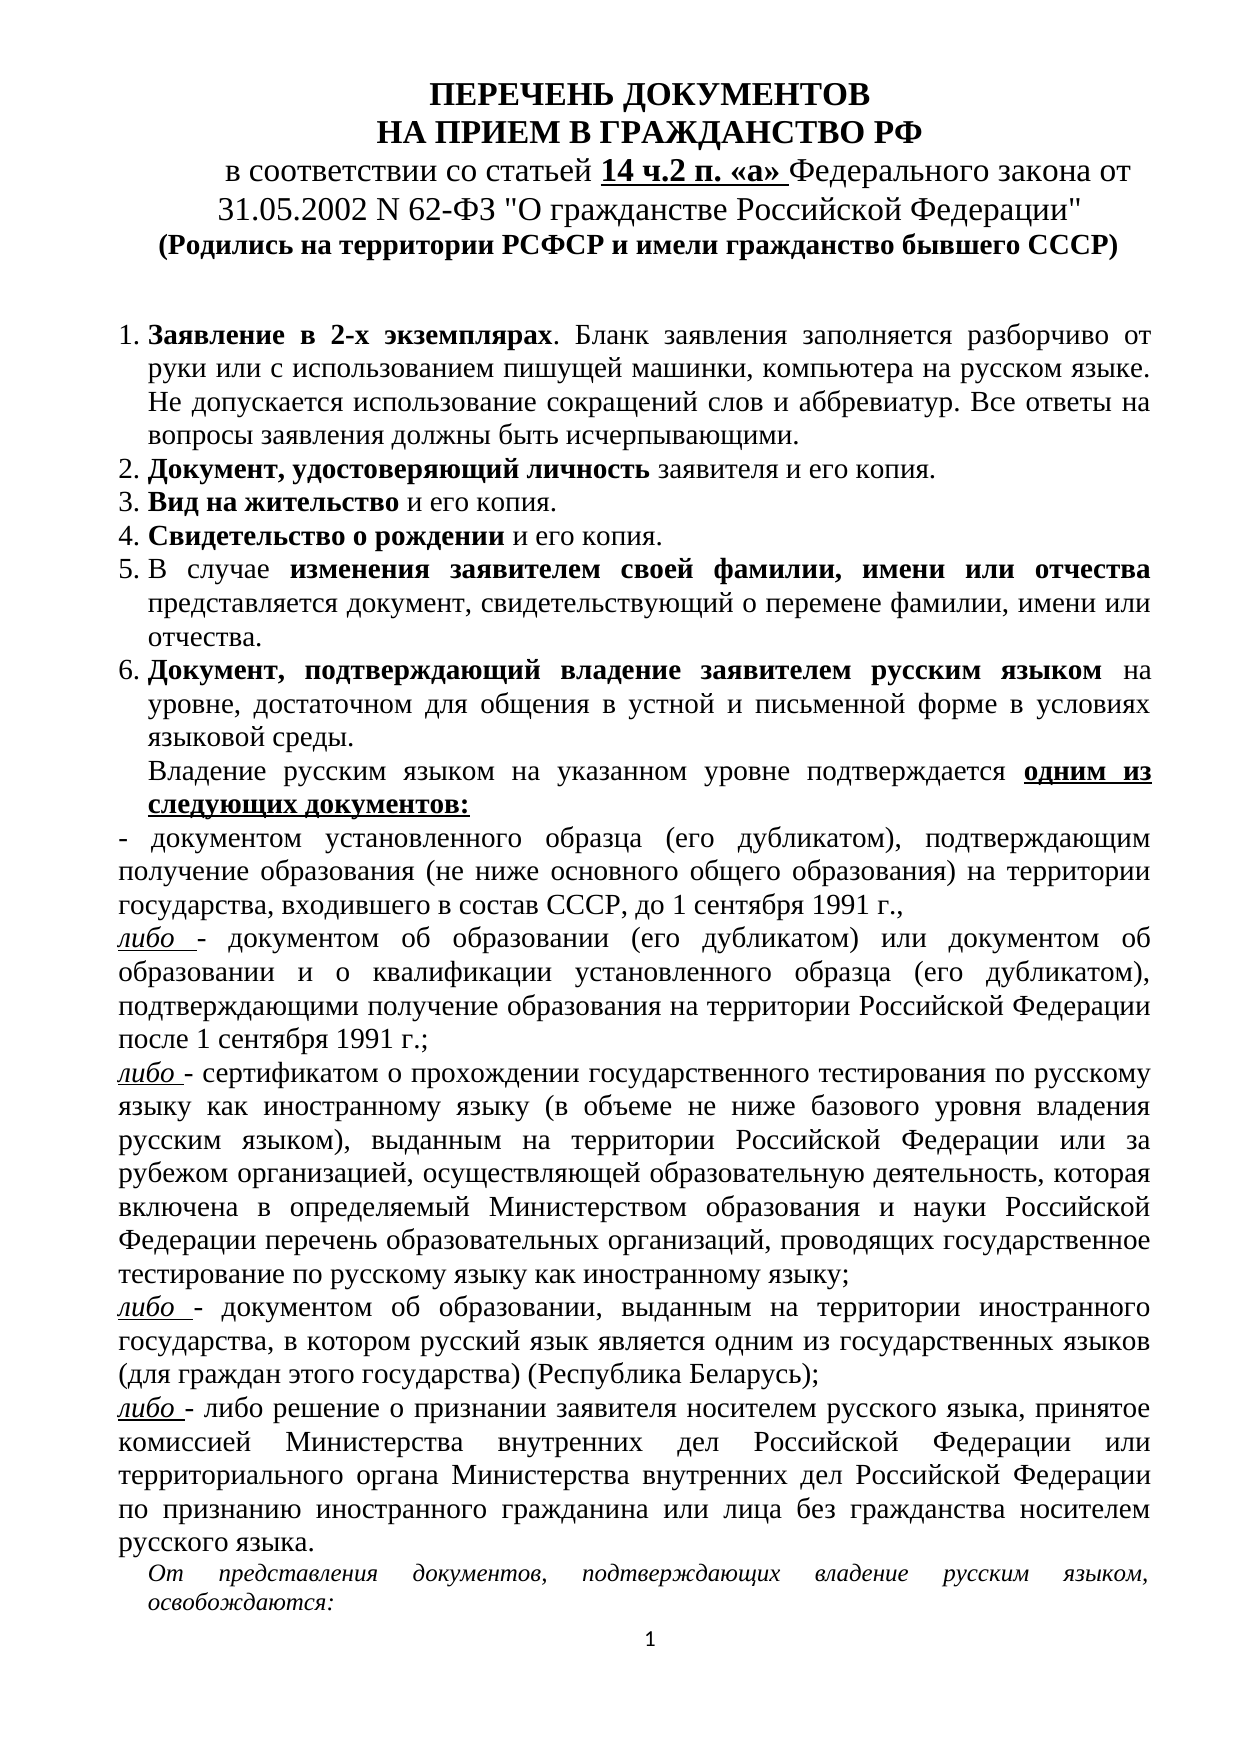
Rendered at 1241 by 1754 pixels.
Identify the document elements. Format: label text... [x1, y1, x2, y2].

list - документом установленного образца (его дубликатом), подтверждающим получение образования (не ниже основного общего образования) на территории государства, входившего в состав СССР, до 1 сентября 1991 г., [118, 820, 1152, 921]
list либо - либо решение о признании заявителя носителем русского языка, принятое комиссией Министерства внутренних дел Российской Федерации или территориального органа Министерства внутренних дел Российской Федерации по признанию иностранного гражданина или лица без гражданства носителем русского языка. [118, 1390, 1152, 1558]
list В случае изменения заявителем своей фамилии, имени или отчества представляется документ, свидетельствующий о перемене фамилии, имени или отчества. [118, 552, 1152, 652]
list Свидетельство о рождении и его копия. [118, 518, 1166, 552]
list либо - документом об образовании (его дубликатом) или документом об образовании и о квалификации установленного образца (его дубликатом), подтверждающими получение образования на территории Российской Федерации после 1 сентября 1991 г.; [118, 921, 1152, 1055]
text От представления документов, подтверждающих владение русским языком, освобождаются: [148, 1558, 1152, 1615]
list либо - документом об образовании, выданным на территории иностранного государства, в котором русский язык является одним из государственных языков (для граждан этого государства) (Республика Беларусь); [118, 1289, 1152, 1390]
list Владение русским языком на указанном уровне подтверждается одним из следующих документов: [148, 753, 1152, 820]
list Заявление в 2-х экземплярах. Бланк заявления заполняется разборчиво от руки или с использованием пишущей машинки, компьютера на русском языке. Не допускается использование сокращений слов и аббревиатур. Все ответы на вопросы заявления должны быть исчерпывающими. [118, 317, 1152, 451]
list Вид на жительство и его копия. [118, 484, 1166, 518]
list либо - сертификатом о прохождении государственного тестирования по русскому языку как иностранному языку (в объеме не ниже базового уровня владения русским языком), выданным на территории Российской Федерации или за рубежом организацией, осуществляющей образовательную деятельность, которая включена в определяемый Министерством образования и науки Российской Федерации перечень образовательных организаций, проводящих государственное тестирование по русскому языку как иностранному языку; [118, 1055, 1152, 1289]
list Документ, удостоверяющий личность заявителя и его копия. [118, 451, 1152, 484]
list Документ, подтверждающий владение заявителем русским языком на уровне, достаточном для общения в устной и письменной форме в условиях языковой среды. [118, 652, 1152, 753]
